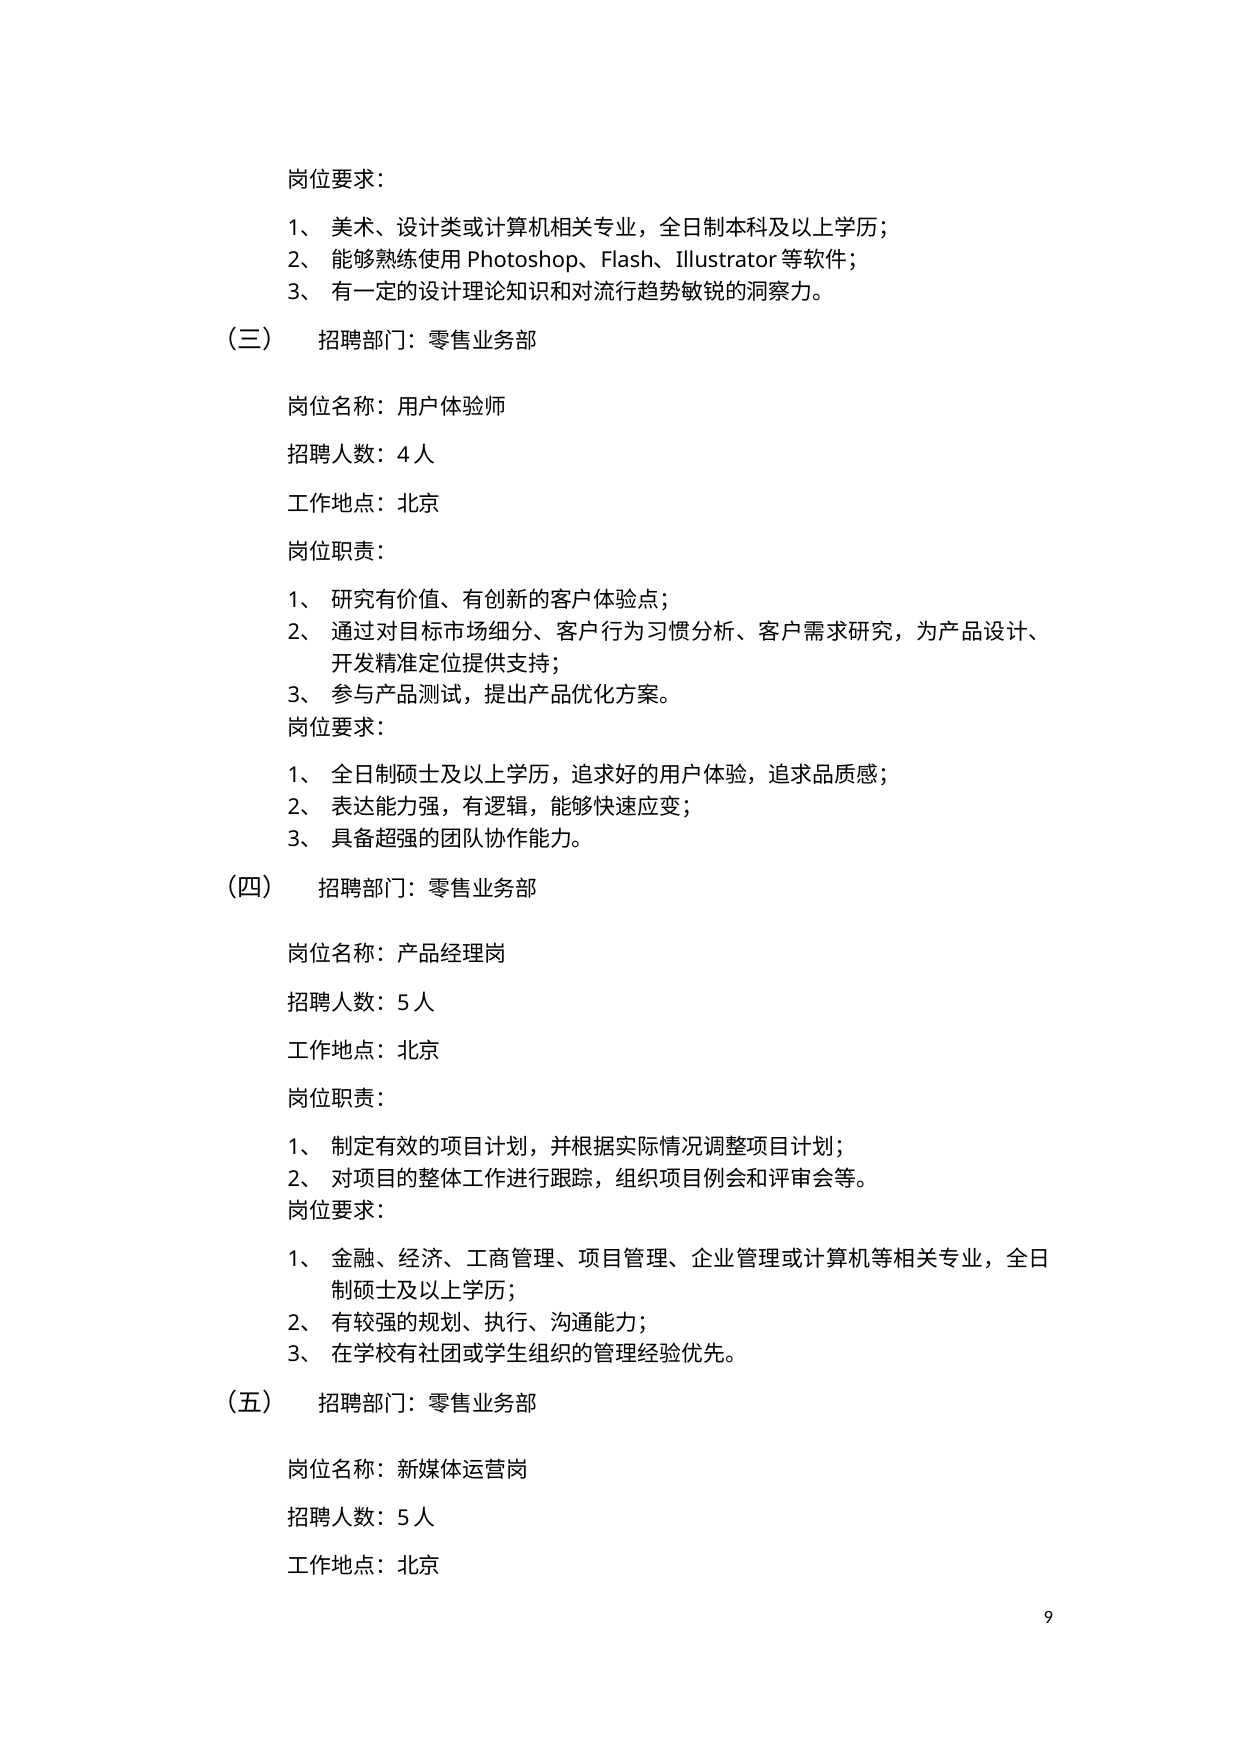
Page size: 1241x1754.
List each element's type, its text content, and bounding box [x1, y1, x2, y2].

text 岗位要求： [287, 162, 1053, 194]
text 岗位名称：新媒体运营岗 [287, 1451, 1053, 1484]
list 有一定的设计理论知识和对流行趋势敏锐的洞察力。 [287, 274, 1053, 306]
text 岗位职责： [287, 1081, 1053, 1113]
list 研究有价值、有创新的客户体验点； [287, 582, 1053, 614]
list 具备超强的团队协作能力。 [287, 821, 1053, 853]
text 招聘人数：4人 [287, 437, 1053, 469]
list 制定有效的项目计划，并根据实际情况调整项目计划； [287, 1129, 1053, 1161]
list 有较强的规划、执行、沟通能力； [287, 1304, 1053, 1336]
list 金融、经济、工商管理、项目管理、企业管理或计算机等相关专业，全日制硕士及以上学历； [287, 1241, 1053, 1304]
text 工作地点：北京 [287, 1032, 1053, 1065]
list 招聘部门：零售业务部 [212, 306, 1053, 371]
text 工作地点：北京 [287, 1548, 1053, 1580]
list 对项目的整体工作进行跟踪，组织项目例会和评审会等。 [287, 1161, 1053, 1193]
list 在学校有社团或学生组织的管理经验优先。 [287, 1336, 1053, 1368]
text 工作地点：北京 [287, 485, 1053, 518]
text 岗位要求： [287, 709, 1053, 742]
text 招聘人数：5人 [287, 1499, 1053, 1532]
text 岗位名称：用户体验师 [287, 389, 1053, 421]
text 岗位名称：产品经理岗 [287, 936, 1053, 968]
list 表达能力强，有逻辑，能够快速应变； [287, 789, 1053, 821]
list 全日制硕士及以上学历，追求好的用户体验，追求品质感； [287, 757, 1053, 789]
list 招聘部门：零售业务部 [212, 853, 1053, 918]
list 参与产品测试，提出产品优化方案。 [287, 677, 1053, 709]
list 美术、设计类或计算机相关专业，全日制本科及以上学历； [287, 210, 1053, 242]
text 招聘人数：5人 [287, 984, 1053, 1017]
list 招聘部门：零售业务部 [212, 1368, 1053, 1433]
list 能够熟练使用Photoshop、Flash、Illustrator等软件； [287, 242, 1053, 274]
text 岗位职责： [287, 534, 1053, 566]
text 岗位要求： [287, 1193, 1053, 1225]
list 通过对目标市场细分、客户行为习惯分析、客户需求研究，为产品设计、开发精准定位提供支持； [287, 614, 1053, 677]
